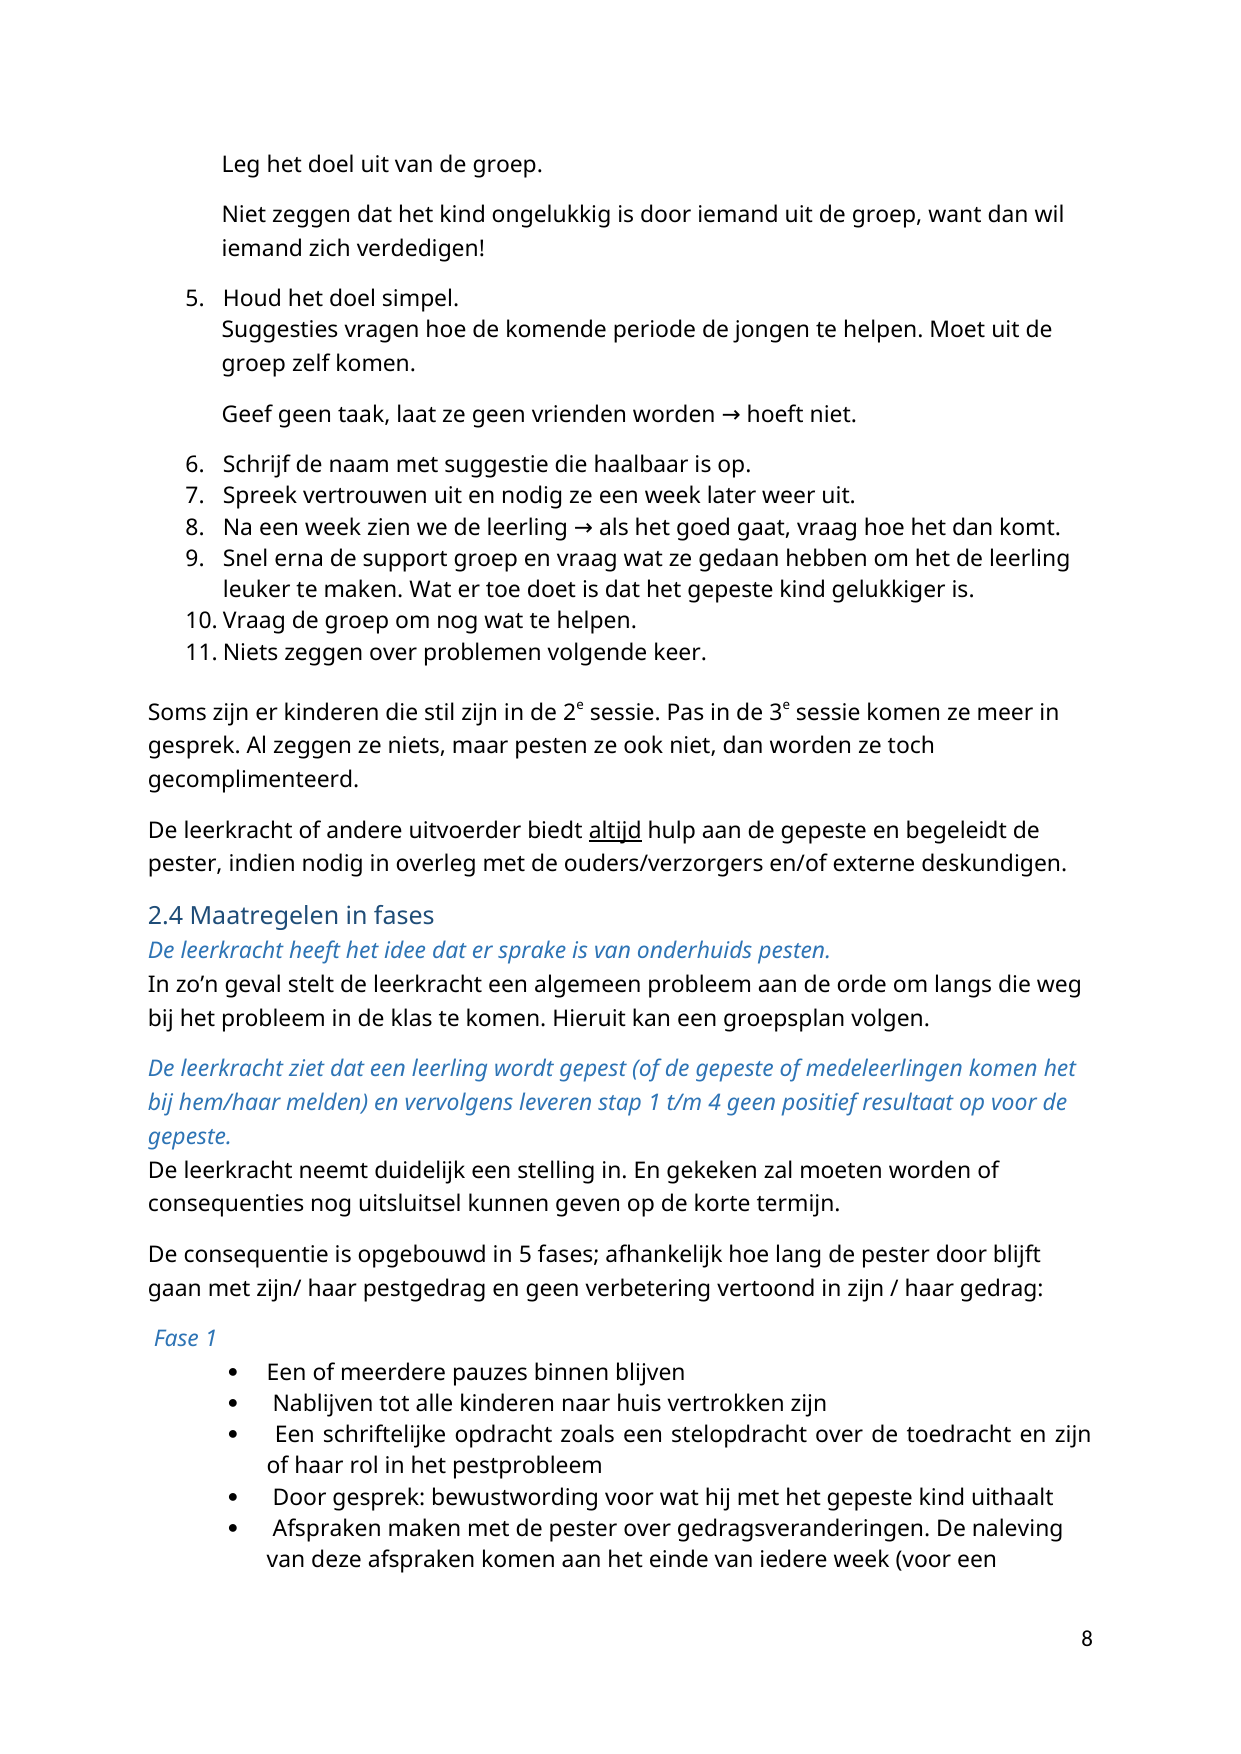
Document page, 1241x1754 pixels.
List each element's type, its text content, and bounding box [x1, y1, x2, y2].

text Suggesties vragen hoe de komende periode de jongen te helpen. Moet uit de groep zelf komen. [221, 313, 1093, 378]
list Na een week zien we de leerling → als het goed gaat, vraag hoe het dan komt. [185, 511, 1093, 542]
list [229, 1512, 1093, 1574]
list Een schriftelijke opdracht zoals een stelopdracht over de toedracht en zijn of haar rol in het pestprobleem [229, 1418, 1093, 1481]
text De leerkracht neemt duidelijk een stelling in. En gekeken zal moeten worden of consequenties nog uitsluitsel kunnen geven op de korte termijn. [148, 1154, 1093, 1219]
subtitle Fase 1 [148, 1322, 1093, 1353]
text Geef geen taak, laat ze geen vrienden worden → hoeft niet. [221, 398, 1093, 429]
list Houd het doel simpel. [185, 282, 1093, 313]
text De leerkracht of andere uitvoerder biedt altijd hulp aan de gepeste en begeleidt de pester, indien nodig in overleg met de ouders/verzorgers en/of externe deskundigen. [148, 813, 1093, 878]
list Door gesprek: bewustwording voor wat hij met het gepeste kind uithaalt [229, 1481, 1093, 1512]
list Vraag de groep om nog wat te helpen. [185, 604, 1093, 636]
list Snel erna de support groep en vraag wat ze gedaan hebben om het de leerling leuker te maken. Wat er toe doet is dat het gepeste kind gelukkiger is. [185, 542, 1093, 604]
list Nablijven tot alle kinderen naar huis vertrokken zijn [229, 1387, 1093, 1418]
list Een of meerdere pauzes binnen blijven [229, 1356, 1093, 1387]
text De consequentie is opgebouwd in 5 fases; afhankelijk hoe lang de pester door blijft gaan met zijn/ haar pestgedrag en geen verbetering vertoond in zijn / haar gedrag: [148, 1238, 1093, 1303]
text Niet zeggen dat het kind ongelukkig is door iemand uit de groep, want dan wil iemand zich verdedigen! [221, 198, 1093, 263]
text Soms zijn er kinderen die stil zijn in de 2e sessie. Pas in de 3e sessie komen ze meer in gesprek. Al zeggen ze niets, maar pesten ze ook niet, dan worden ze toch gecomplimenteerd. [148, 667, 1093, 794]
list Niets zeggen over problemen volgende keer. [185, 636, 1093, 667]
text De leerkracht heeft het idee dat er sprake is van onderhuids pesten. In zo’n geval stelt de leerkracht een algemeen probleem aan de orde om langs die weg bij het probleem in de klas te komen. Hieruit kan een groepsplan volgen. [148, 934, 1093, 1033]
text Leg het doel uit van de groep. [221, 148, 1093, 179]
subtitle 2.4 Maatregelen in fases [148, 898, 1093, 932]
list Schrijf de naam met suggestie die haalbaar is op. [185, 448, 1093, 479]
list Spreek vertrouwen uit en nodig ze een week later weer uit. [185, 479, 1093, 511]
subtitle De leerkracht ziet dat een leerling wordt gepest (of de gepeste of medeleerlingen komen het bij hem/haar melden) en vervolgens leveren stap 1 t/m 4 geen positief resultaat op voor de gepeste. [148, 1052, 1093, 1151]
